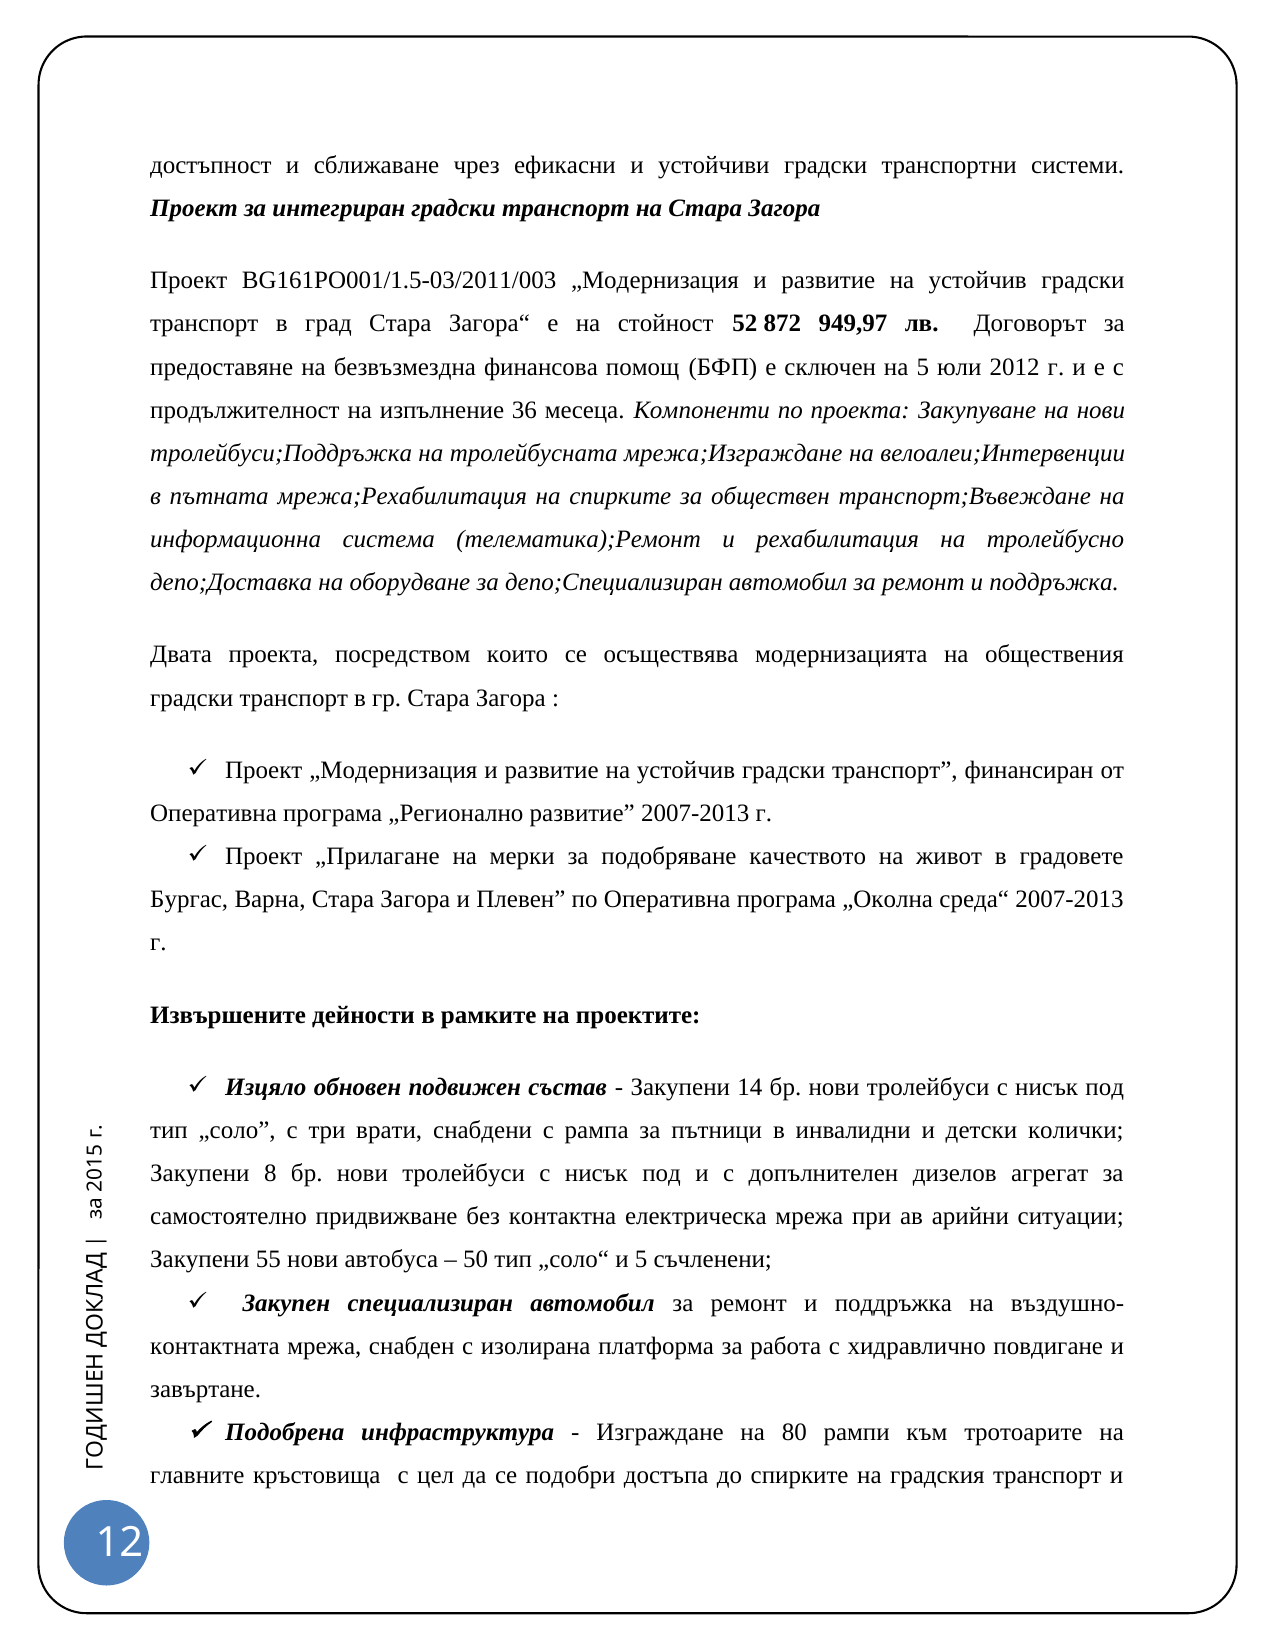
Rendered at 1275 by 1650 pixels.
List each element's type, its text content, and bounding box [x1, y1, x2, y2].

text Проект BG161PO001/1.5-03/2011/003 „Модернизация и развитие на устойчив градски транспорт в град Стара Загора“ е на стойност 52 872 949,97 лв. Договорът за предоставяне на безвъзмездна финансова помощ (БФП) е сключен на 5 юли 2012 г. и е с продължителност на изпълнение 36 месеца. Компоненти по проекта: Закупуване на нови тролейбуси;Поддръжка на тролейбусната мрежа;Изграждане на велоалеи;Интервенции в пътната мрежа;Рехабилитация на спирките за обществен транспорт;Въвеждане на информационна система (телематика);Ремонт и рехабилитация на тролейбусно депо;Доставка на оборудване за депо;Специализиран автомобил за ремонт и поддръжка. [150, 265, 1125, 596]
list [150, 1417, 1125, 1489]
list Закупен специализиран автомобил за ремонт и поддръжка на въздушно-контактната мрежа, снабден с изолирана платформа за работа с хидравлично повдигане и завъртане. [150, 1288, 1125, 1403]
list Изцяло обновен подвижен състав - Закупени 14 бр. нови тролейбуси с нисък под тип „соло”, с три врати, снабдени с рампа за пътници в инвалидни и детски колички; Закупени 8 бр. нови тролейбуси с нисък под и с допълнителен дизелов агрегат за самостоятелно придвижване без контактна електрическа мрежа при ав арийни ситуации; Закупени 55 нови автобуса – 50 тип „соло“ и 5 съчленени; [150, 1072, 1125, 1273]
list Проект „Прилагане на мерки за подобряване качеството на живот в градовете Бургас, Варна, Стара Загора и Плевен” по Оперативна програма „Околна среда“ 2007-2013 г. [150, 841, 1125, 956]
list Проект „Модернизация и развитие на устойчив градски транспорт”, финансиран от Оперативна програма „Регионално развитие” 2007-2013 г. [150, 755, 1125, 827]
text Извършените дейности в рамките на проектите: [150, 1000, 1125, 1028]
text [150, 150, 1125, 222]
text Двата проекта, посредством които се осъществява модернизацията на обществения градски транспорт в гр. Стара Загора : [150, 639, 1125, 711]
